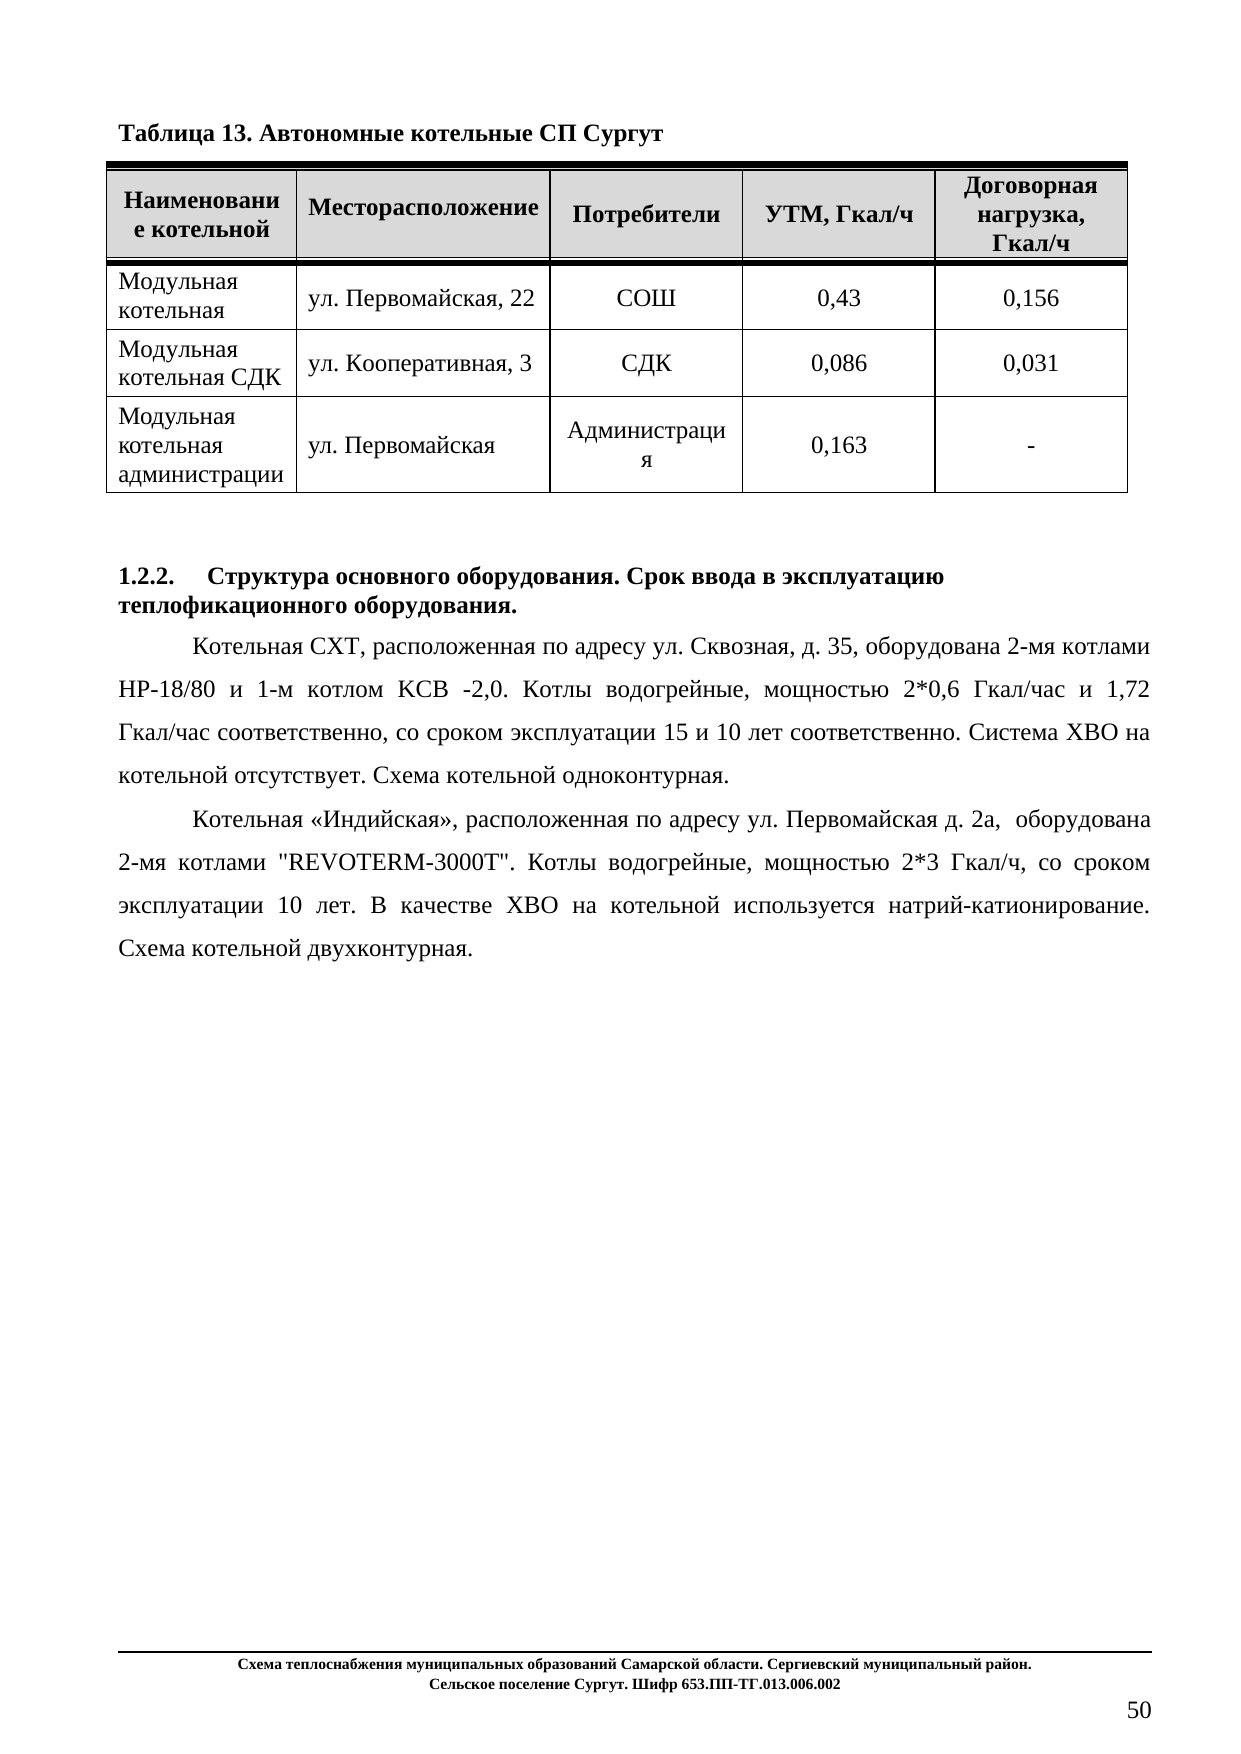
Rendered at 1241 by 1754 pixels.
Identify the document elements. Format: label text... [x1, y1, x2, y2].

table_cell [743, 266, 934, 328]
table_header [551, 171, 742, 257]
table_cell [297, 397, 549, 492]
text Автономные котельные СП Сургут [118, 118, 1152, 147]
text Котельная СХТ, расположенная по адресу ул. Сквозная, д. 35, оборудована 2-мя котлами HP-18/80 и 1-м котлом KCB -2,0. Котлы водогрейные, мощностью 2*0,6 Гкал/час и 1,72 Гкал/час соответственно, со сроком эксплуатации 15 и 10 лет соответственно. Система ХВО на котельной отсутствует. Схема котельной одноконтурная. [118, 631, 1152, 789]
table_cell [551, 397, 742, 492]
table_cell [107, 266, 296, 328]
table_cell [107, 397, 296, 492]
text Котельная «Индийская», расположенная по адресу ул. Первомайская д. 2а, оборудована 2-мя котлами "REVOTERM-3000Т". Котлы водогрейные, мощностью 2*3 Гкал/ч, со сроком эксплуатации 10 лет. В качестве ХВО на котельной используется натрий-катионирование. Схема котельной двухконтурная. [118, 804, 1152, 962]
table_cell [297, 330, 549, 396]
text Структура основного оборудования. Срок ввода в эксплуатацию теплофикационного оборудования. [118, 561, 1152, 619]
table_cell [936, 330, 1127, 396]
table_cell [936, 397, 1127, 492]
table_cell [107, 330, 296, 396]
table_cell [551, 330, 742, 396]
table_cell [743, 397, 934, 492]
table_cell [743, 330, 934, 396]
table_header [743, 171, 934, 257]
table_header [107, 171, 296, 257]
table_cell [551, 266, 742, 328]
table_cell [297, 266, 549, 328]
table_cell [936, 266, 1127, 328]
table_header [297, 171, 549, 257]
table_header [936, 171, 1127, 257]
